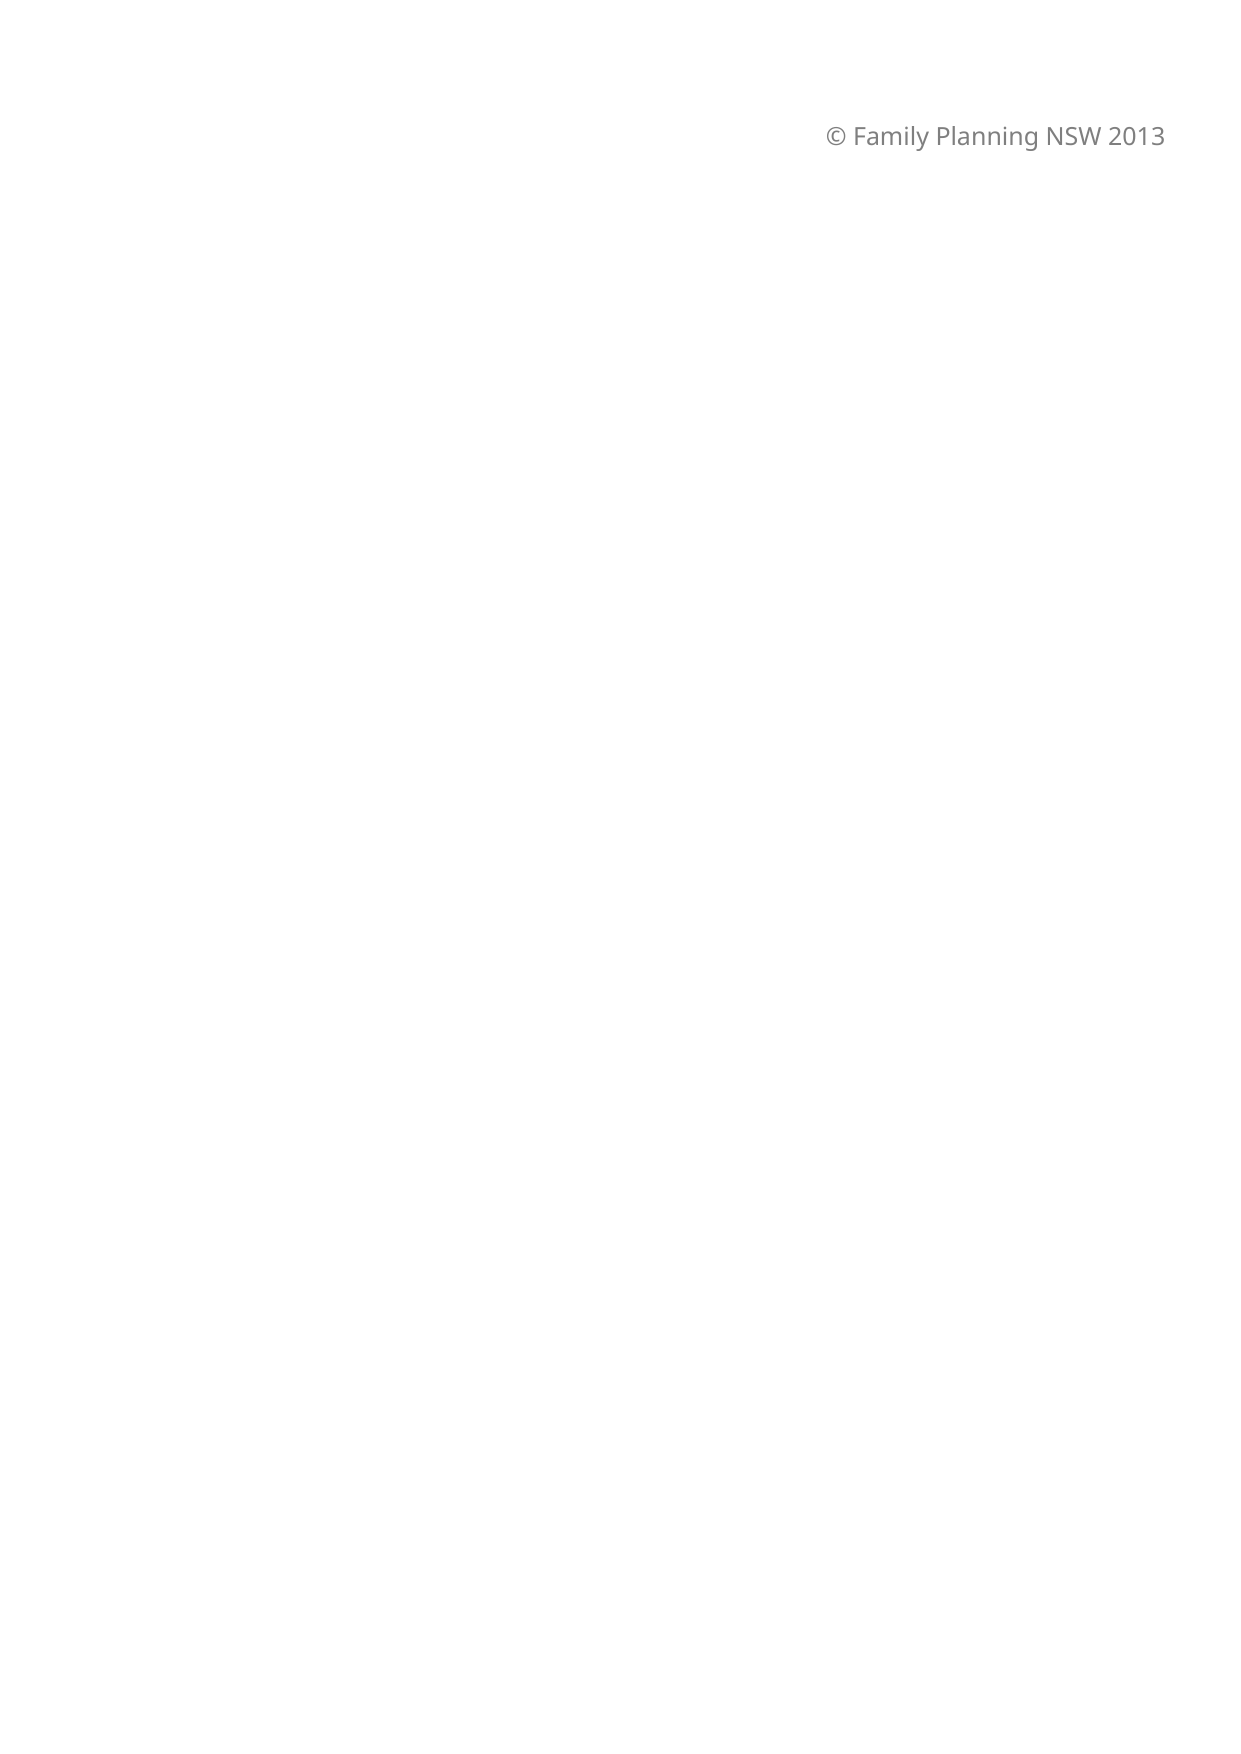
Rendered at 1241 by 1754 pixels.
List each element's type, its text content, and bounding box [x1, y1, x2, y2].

text © Family Planning NSW 2013 [75, 118, 1165, 152]
